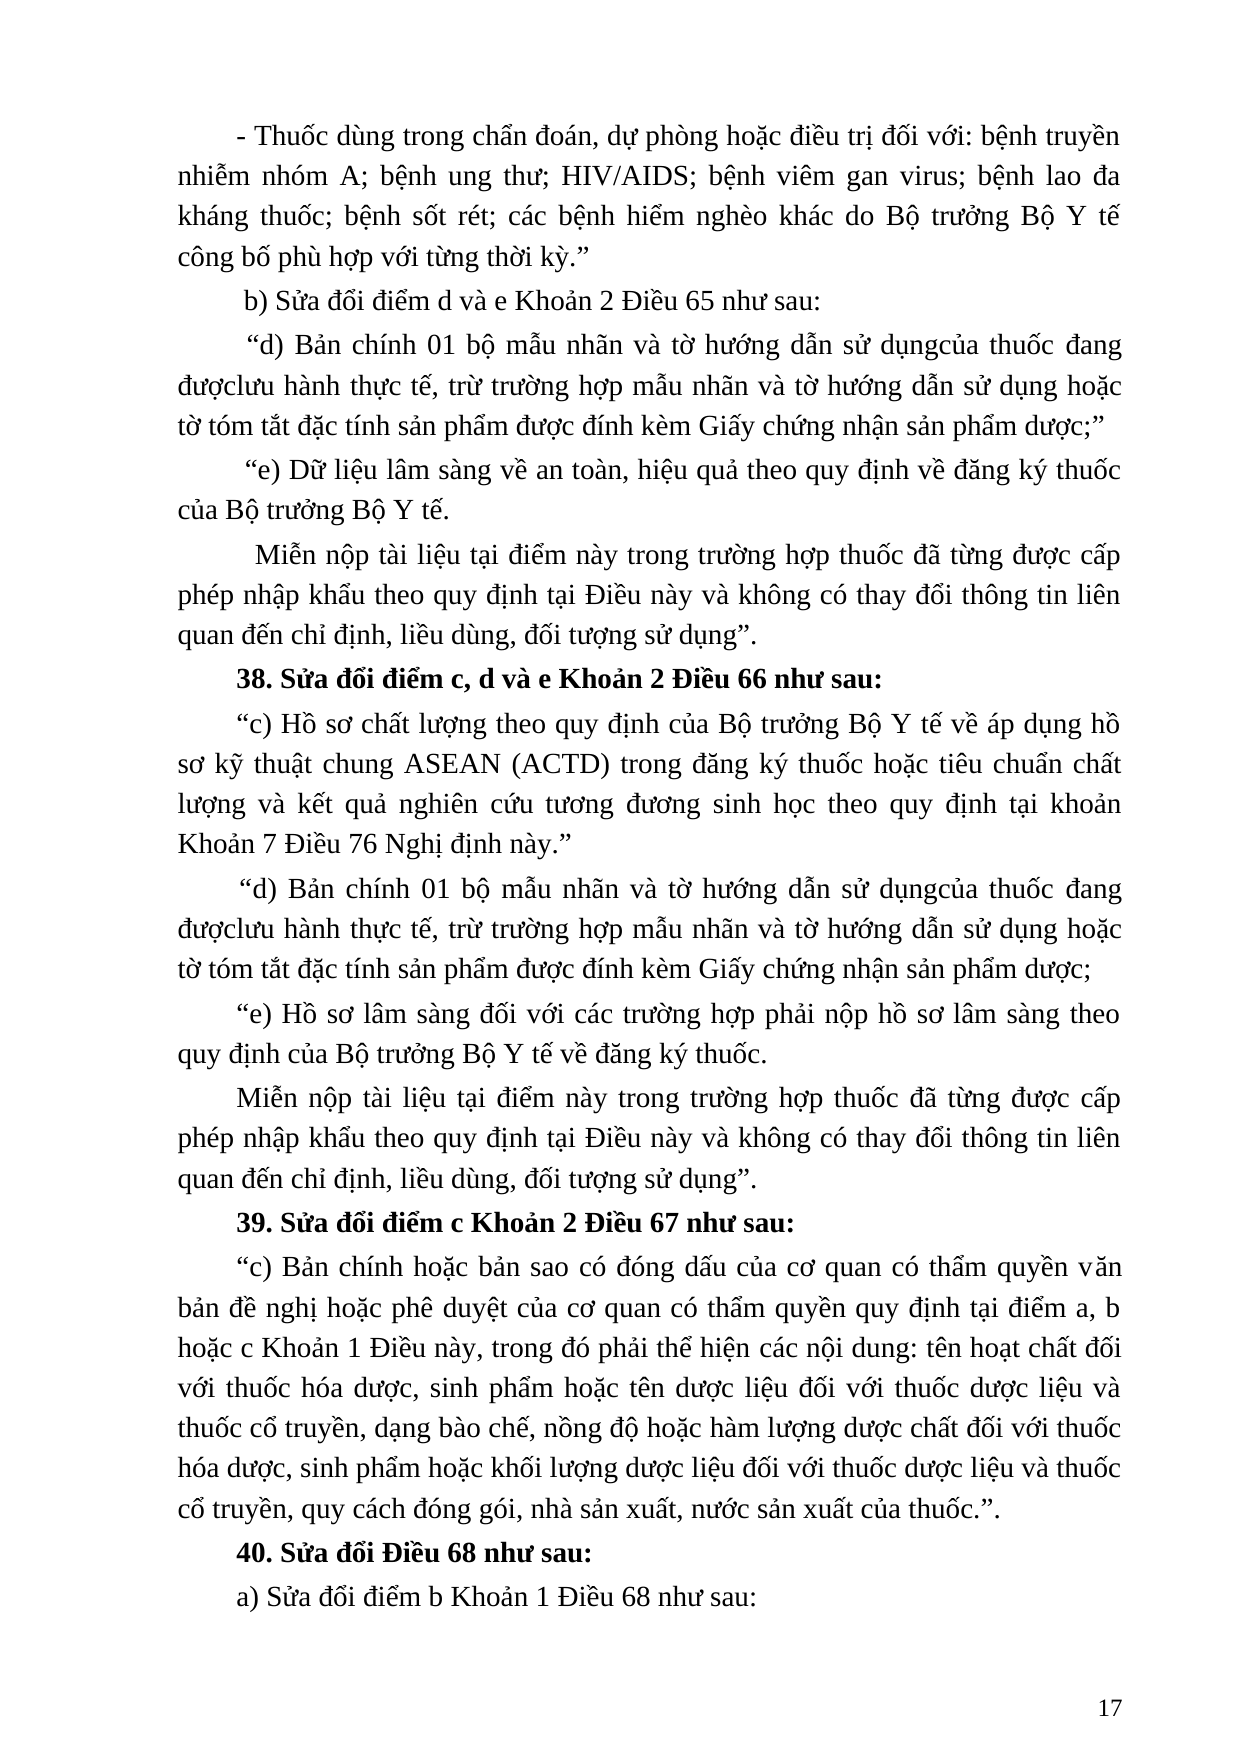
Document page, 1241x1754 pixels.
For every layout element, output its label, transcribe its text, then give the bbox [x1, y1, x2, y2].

text “d) Bản chính 01 bộ mẫu nhãn và tờ hướng dẫn sử dụngcủa thuốc đang đượclưu hành thực tế, trừ trường hợp mẫu nhãn và tờ hướng dẫn sử dụng hoặc tờ tóm tắt đặc tính sản phẩm được đính kèm Giấy chứng nhận sản phẩm dược;” [177, 327, 1122, 441]
text 40. Sửa đổi Điều 68 như sau: [177, 1535, 1122, 1569]
text b) Sửa đổi điểm d và e Khoản 2 Điều 65 như sau: [177, 283, 1122, 317]
text - Thuốc dùng trong chẩn đoán, dự phòng hoặc điều trị đối với: bệnh truyền nhiễm nhóm A; bệnh ung thư; HIV/AIDS; bệnh viêm gan virus; bệnh lao đa kháng thuốc; bệnh sốt rét; các bệnh hiểm nghèo khác do Bộ trưởng Bộ Y tế công bố phù hợp với từng thời kỳ.” [177, 118, 1122, 272]
text Miễn nộp tài liệu tại điểm này trong trường hợp thuốc đã từng được cấp phép nhập khẩu theo quy định tại Điều này và không có thay đổi thông tin liên quan đến chỉ định, liều dùng, đối tượng sử dụng”. [177, 537, 1122, 651]
text “c) Bản chính hoặc bản sao có đóng dấu của cơ quan có thẩm quyền văn bản đề nghị hoặc phê duyệt của cơ quan có thẩm quyền quy định tại điểm a, b hoặc c Khoản 1 Điều này, trong đó phải thể hiện các nội dung: tên hoạt chất đối với thuốc hóa dược, sinh phẩm hoặc tên dược liệu đối với thuốc dược liệu và thuốc cổ truyền, dạng bào chế, nồng độ hoặc hàm lượng dược chất đối với thuốc hóa dược, sinh phẩm hoặc khối lượng dược liệu đối với thuốc dược liệu và thuốc cổ truyền, quy cách đóng gói, nhà sản xuất, nước sản xuất của thuốc.”. [177, 1249, 1122, 1524]
text 39. Sửa đổi điểm c Khoản 2 Điều 67 như sau: [177, 1205, 1122, 1239]
text a) Sửa đổi điểm b Khoản 1 Điều 68 như sau: [177, 1579, 1122, 1613]
text “c) Hồ sơ chất lượng theo quy định của Bộ trưởng Bộ Y tế về áp dụng hồ sơ kỹ thuật chung ASEAN (ACTD) trong đăng ký thuốc hoặc tiêu chuẩn chất lượng và kết quả nghiên cứu tương đương sinh học theo quy định tại khoản Khoản 7 Điều 76 Nghị định này.” [177, 706, 1122, 860]
text “d) Bản chính 01 bộ mẫu nhãn và tờ hướng dẫn sử dụngcủa thuốc đang đượclưu hành thực tế, trừ trường hợp mẫu nhãn và tờ hướng dẫn sử dụng hoặc tờ tóm tắt đặc tính sản phẩm được đính kèm Giấy chứng nhận sản phẩm dược; [177, 871, 1122, 985]
text “e) Dữ liệu lâm sàng về an toàn, hiệu quả theo quy định về đăng ký thuốc của Bộ trưởng Bộ Y tế. [177, 452, 1122, 526]
text “e) Hồ sơ lâm sàng đối với các trường hợp phải nộp hồ sơ lâm sàng theo quy định của Bộ trưởng Bộ Y tế về đăng ký thuốc. [177, 996, 1122, 1069]
text Miễn nộp tài liệu tại điểm này trong trường hợp thuốc đã từng được cấp phép nhập khẩu theo quy định tại Điều này và không có thay đổi thông tin liên quan đến chỉ định, liều dùng, đối tượng sử dụng”. [177, 1080, 1122, 1194]
text 38. Sửa đổi điểm c, d và e Khoản 2 Điều 66 như sau: [177, 662, 1122, 695]
